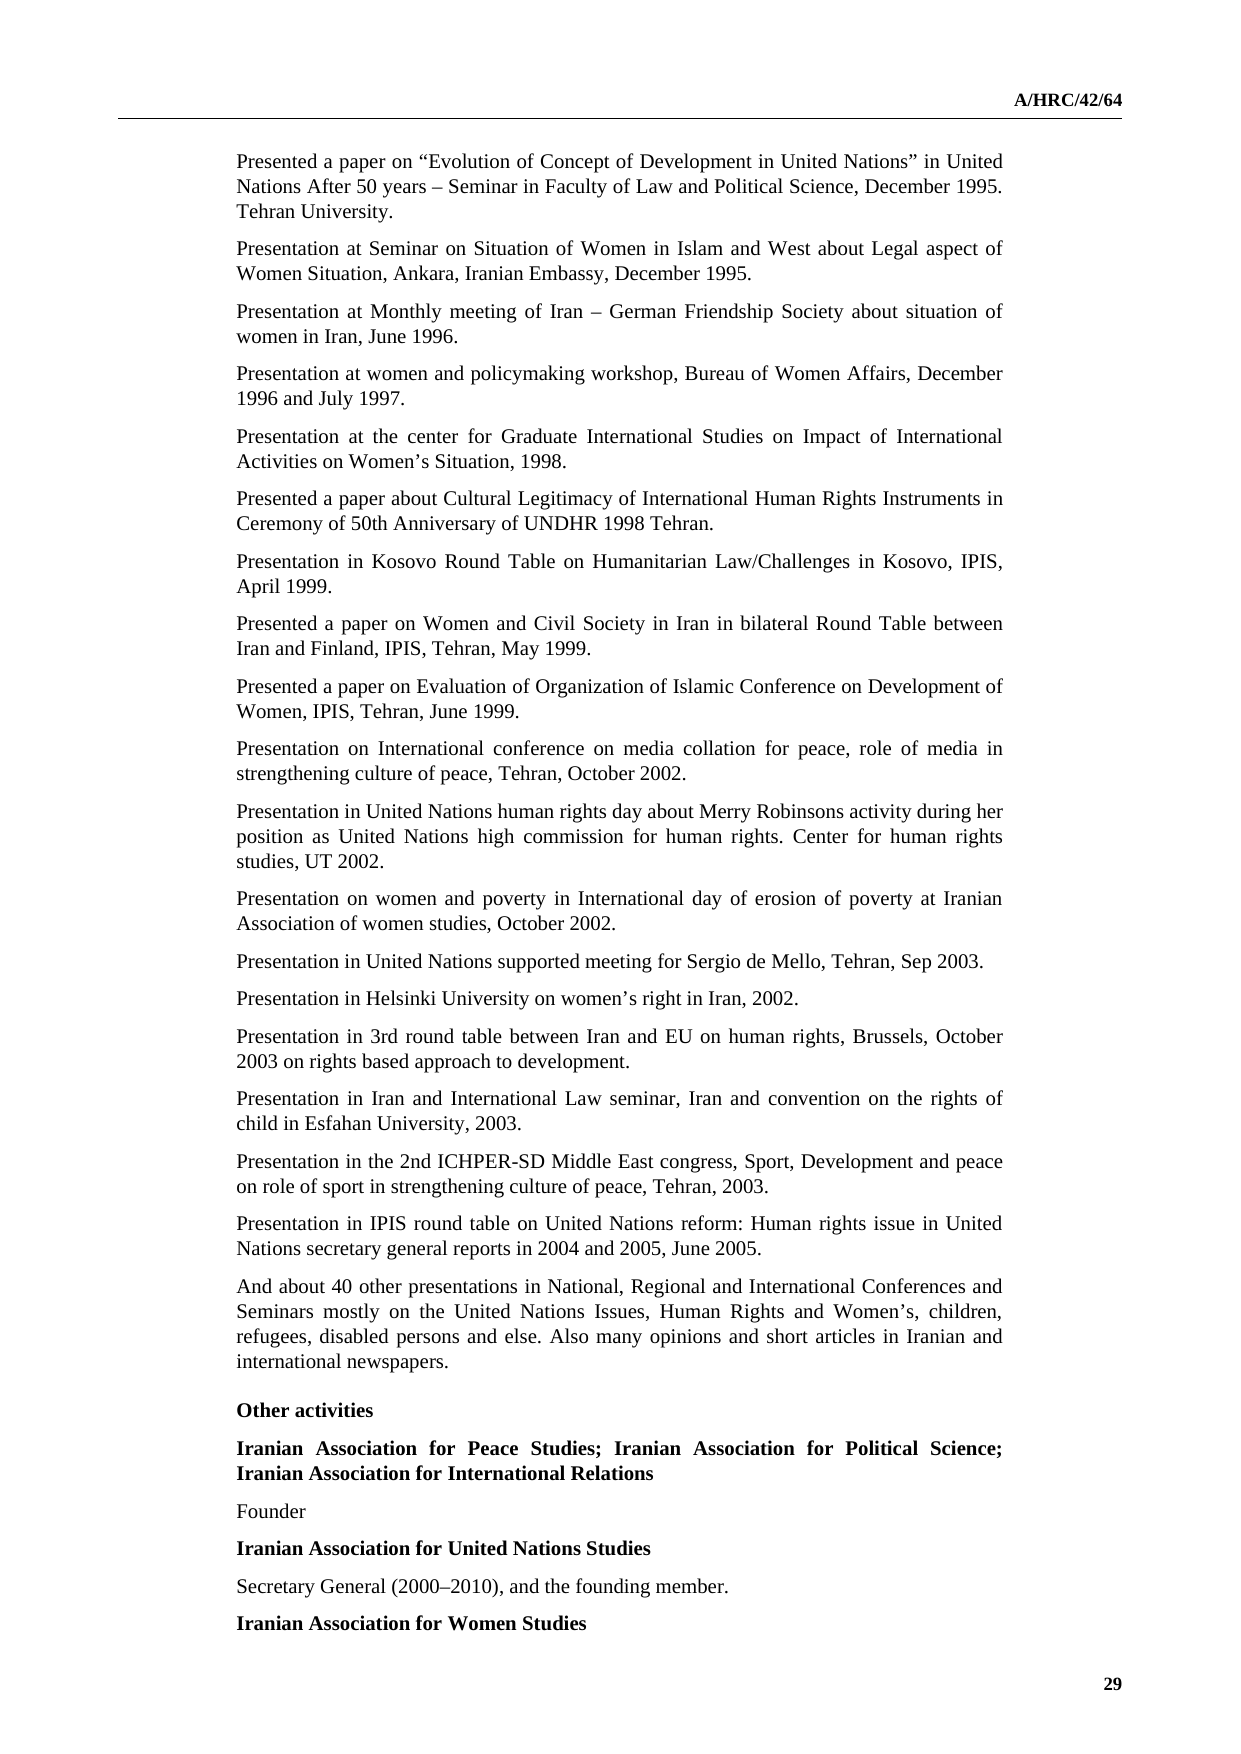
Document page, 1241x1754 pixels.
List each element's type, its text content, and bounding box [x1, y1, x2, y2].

text Presentation in United Nations supported meeting for Sergio de Mello, Tehran, Sep 2003. [236, 948, 1004, 973]
text Presentation at Monthly meeting of Iran – German Friendship Society about situation of women in Iran, June 1996. [236, 298, 1004, 348]
text Iranian Association for Women Studies [236, 1610, 1004, 1635]
text Other activities [118, 1398, 1004, 1423]
text Founder [236, 1498, 1004, 1523]
text Presented a paper on “Evolution of Concept of Development in United Nations” in United Nations After 50 years – Seminar in Faculty of Law and Political Science, December 1995. Tehran University. [236, 148, 1004, 223]
text Presentation in Helsinki University on women’s right in Iran, 2002. [236, 985, 1004, 1010]
text Presentation in Kosovo Round Table on Humanitarian Law/Challenges in Kosovo, IPIS, April 1999. [236, 548, 1004, 598]
text Presentation in the 2nd ICHPER-SD Middle East congress, Sport, Development and peace on role of sport in strengthening culture of peace, Tehran, 2003. [236, 1148, 1004, 1198]
text Presentation in Iran and International Law seminar, Iran and convention on the rights of child in Esfahan University, 2003. [236, 1085, 1004, 1135]
text Iranian Association for Peace Studies; Iranian Association for Political Science; Iranian Association for International Relations [236, 1435, 1004, 1485]
text Presentation on women and poverty in International day of erosion of poverty at Iranian Association of women studies, October 2002. [236, 885, 1004, 935]
text Secretary General (2000–2010), and the founding member. [236, 1573, 1004, 1598]
text Presentation at the center for Graduate International Studies on Impact of International Activities on Women’s Situation, 1998. [236, 423, 1004, 473]
text Presentation on International conference on media collation for peace, role of media in strengthening culture of peace, Tehran, October 2002. [236, 735, 1004, 785]
text Presentation at Seminar on Situation of Women in Islam and West about Legal aspect of Women Situation, Ankara, Iranian Embassy, December 1995. [236, 235, 1004, 285]
text Presentation at women and policymaking workshop, Bureau of Women Affairs, December 1996 and July 1997. [236, 360, 1004, 410]
text Presented a paper on Women and Civil Society in Iran in bilateral Round Table between Iran and Finland, IPIS, Tehran, May 1999. [236, 610, 1004, 660]
text Presentation in IPIS round table on United Nations reform: Human rights issue in United Nations secretary general reports in 2004 and 2005, June 2005. [236, 1210, 1004, 1260]
text Iranian Association for United Nations Studies [236, 1535, 1004, 1560]
text Presented a paper on Evaluation of Organization of Islamic Conference on Development of Women, IPIS, Tehran, June 1999. [236, 673, 1004, 723]
text Presentation in United Nations human rights day about Merry Robinsons activity during her position as United Nations high commission for human rights. Center for human rights studies, UT 2002. [236, 798, 1004, 873]
text Presented a paper about Cultural Legitimacy of International Human Rights Instruments in Ceremony of 50th Anniversary of UNDHR 1998 Tehran. [236, 485, 1004, 535]
text Presentation in 3rd round table between Iran and EU on human rights, Brussels, October 2003 on rights based approach to development. [236, 1023, 1004, 1073]
text And about 40 other presentations in National, Regional and International Conferences and Seminars mostly on the United Nations Issues, Human Rights and Women’s, children, refugees, disabled persons and else. Also many opinions and short articles in Iranian and international newspapers. [236, 1273, 1004, 1373]
